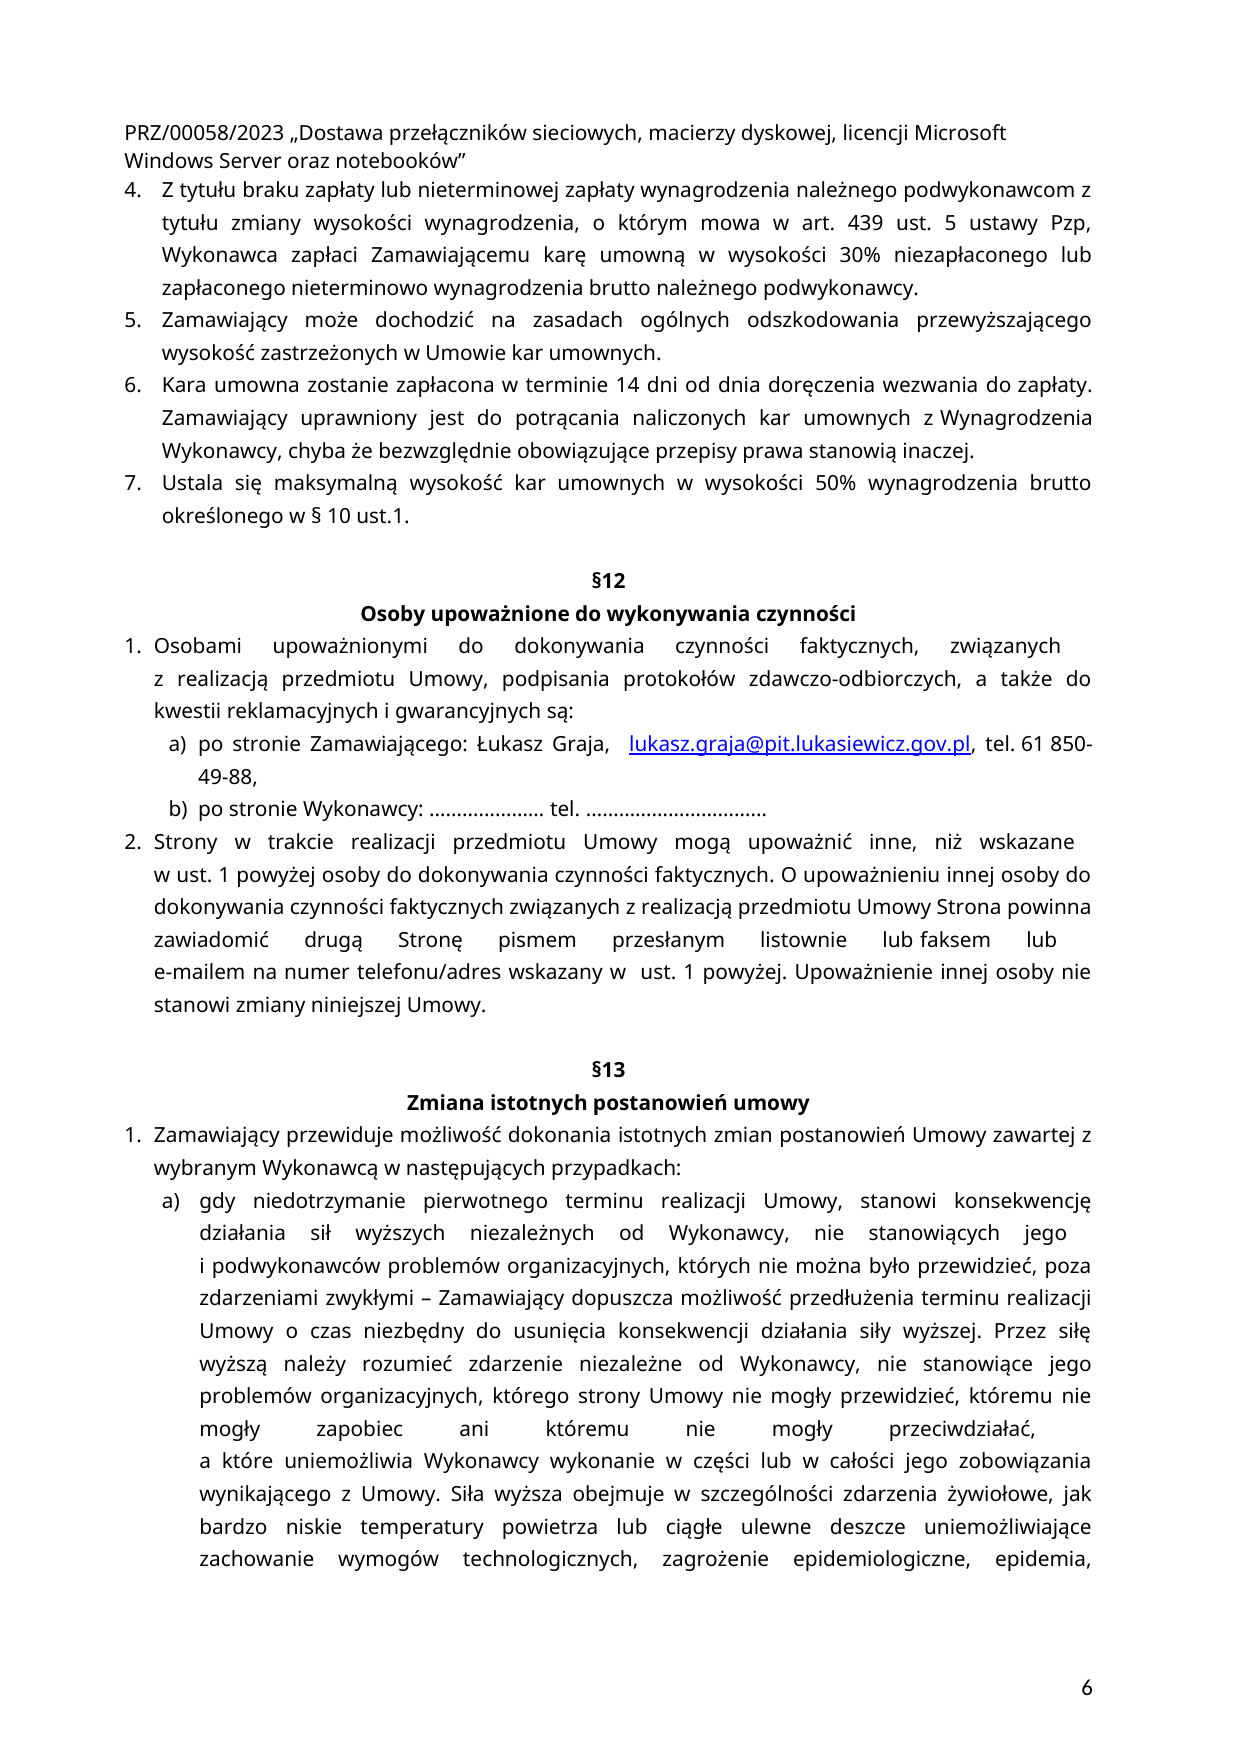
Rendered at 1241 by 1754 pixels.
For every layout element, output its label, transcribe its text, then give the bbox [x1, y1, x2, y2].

list po stronie Zamawiającego: Łukasz Graja, lukasz.graja@pit.lukasiewicz.gov.pl, tel. 61 850-49-88, [168, 729, 1092, 790]
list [162, 1186, 1092, 1573]
list Osobami upoważnionymi do dokonywania czynności faktycznych, związanych z realizacją przedmiotu Umowy, podpisania protokołów zdawczo-odbiorczych, a także do kwestii reklamacyjnych i gwarancyjnych są: [124, 631, 1092, 725]
text §13 [124, 1055, 1092, 1084]
text Osoby upoważnione do wykonywania czynności [124, 599, 1092, 627]
text §12 [124, 566, 1092, 595]
list po stronie Wykonawcy: ………………… tel. …………………………… [168, 794, 1092, 823]
list Zamawiający może dochodzić na zasadach ogólnych odszkodowania przewyższającego wysokość zastrzeżonych w Umowie kar umownych. [124, 305, 1092, 366]
text Zmiana istotnych postanowień umowy [124, 1088, 1092, 1116]
list Zamawiający przewiduje możliwość dokonania istotnych zmian postanowień Umowy zawartej z wybranym Wykonawcą w następujących przypadkach: [124, 1121, 1092, 1182]
list Z tytułu braku zapłaty lub nieterminowej zapłaty wynagrodzenia należnego podwykonawcom z tytułu zmiany wysokości wynagrodzenia, o którym mowa w art. 439 ust. 5 ustawy Pzp, Wykonawca zapłaci Zamawiającemu karę umowną w wysokości 30% niezapłaconego lub zapłaconego nieterminowo wynagrodzenia brutto należnego podwykonawcy. [124, 175, 1092, 301]
list Kara umowna zostanie zapłacona w terminie 14 dni od dnia doręczenia wezwania do zapłaty. Zamawiający uprawniony jest do potrącania naliczonych kar umownych z Wynagrodzenia Wykonawcy, chyba że bezwzględnie obowiązujące przepisy prawa stanowią inaczej. [124, 371, 1092, 464]
list Strony w trakcie realizacji przedmiotu Umowy mogą upoważnić inne, niż wskazane w ust. 1 powyżej osoby do dokonywania czynności faktycznych. O upoważnieniu innej osoby do dokonywania czynności faktycznych związanych z realizacją przedmiotu Umowy Strona powinna zawiadomić drugą Stronę pismem przesłanym listownie lub faksem lub e-mailem na numer telefonu/adres wskazany w ust. 1 powyżej. Upoważnienie innej osoby nie stanowi zmiany niniejszej Umowy. [124, 827, 1092, 1018]
list Ustala się maksymalną wysokość kar umownych w wysokości 50% wynagrodzenia brutto określonego w § 10 ust.1. [124, 468, 1092, 529]
